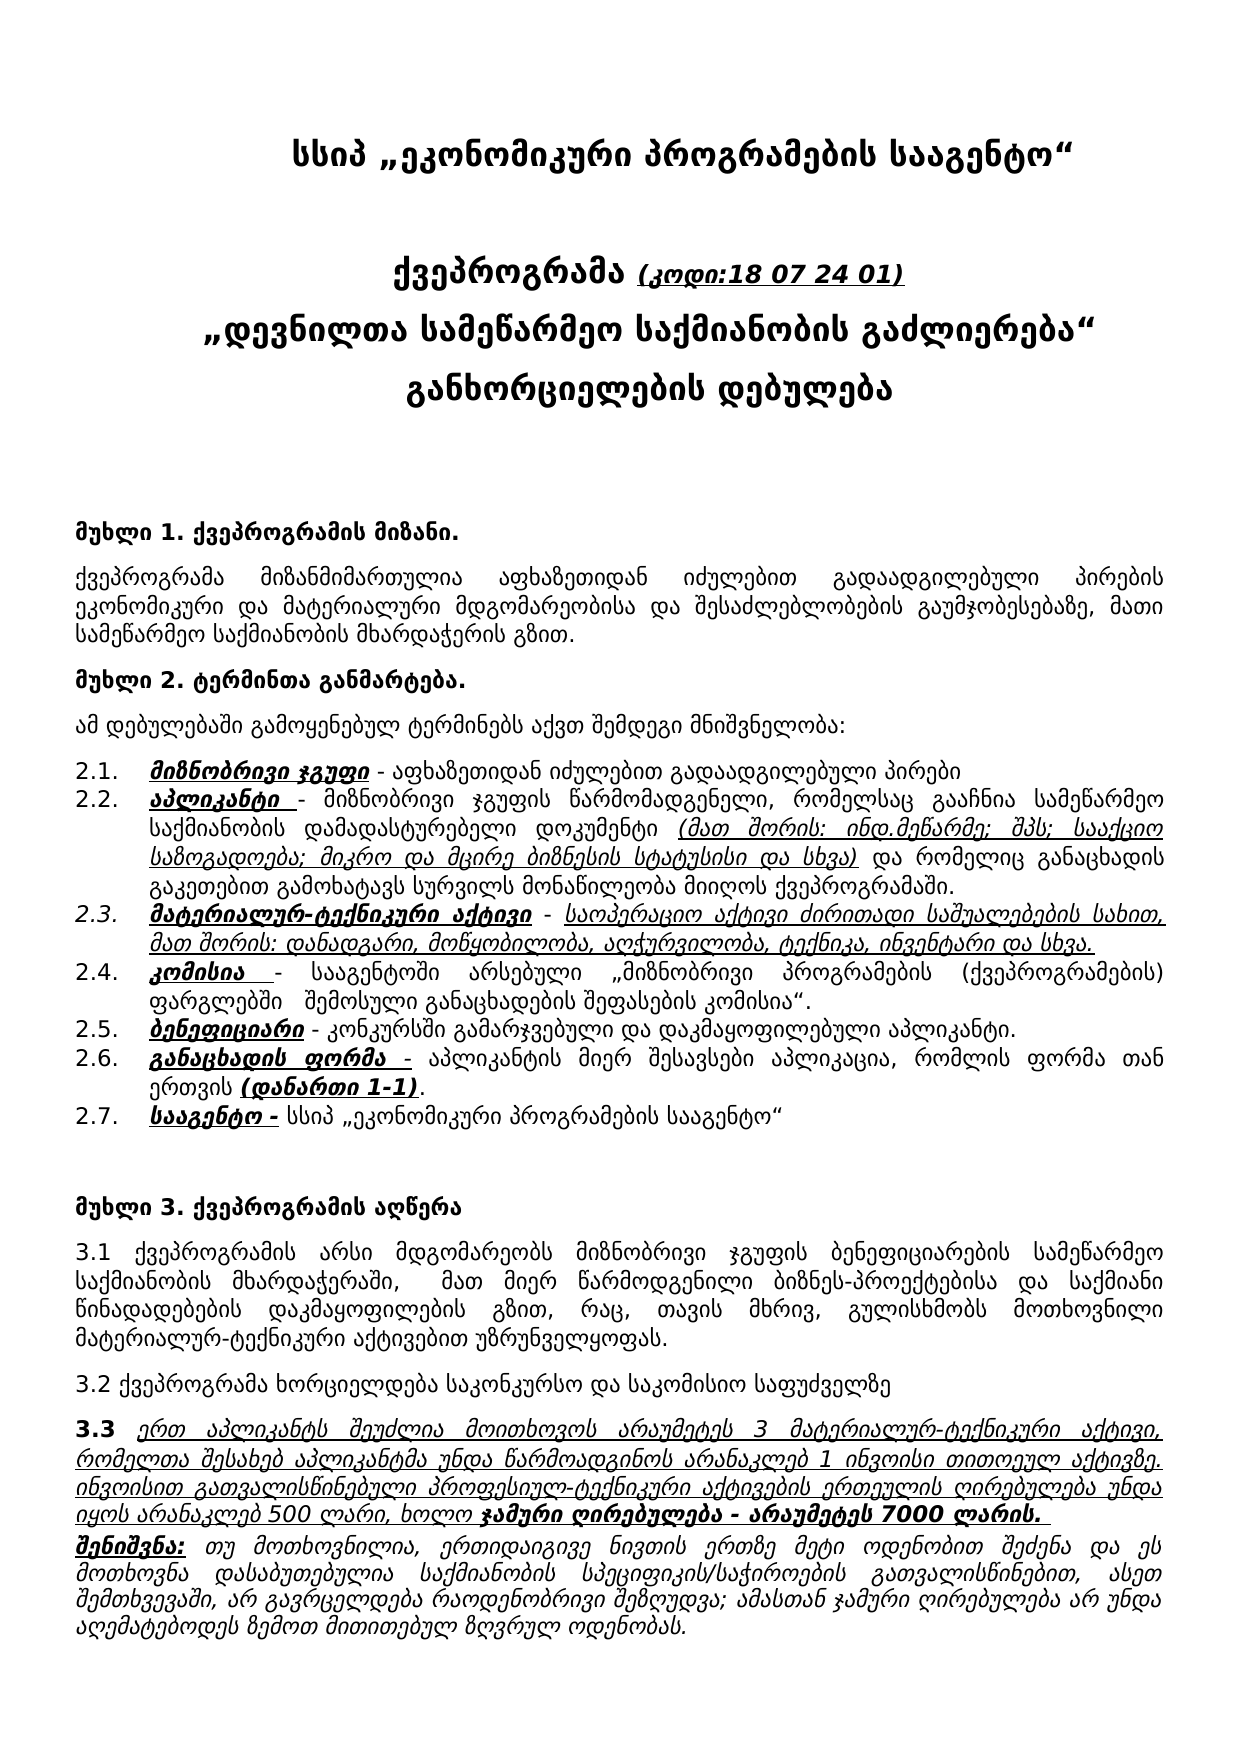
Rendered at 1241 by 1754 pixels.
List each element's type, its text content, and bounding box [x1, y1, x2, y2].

text 3.1 ქვეპროგრამის არსი მდგომარეობს მიზნობრივი ჯგუფის ბენეფიციარების სამეწარმეო საქმიანობის მხარდაჭერაში, მათ მიერ წარმოდგენილი ბიზნეს-პროექტებისა და საქმიანი წინადადებების დაკმაყოფილების გზით, რაც, თავის მხრივ, გულისხმობს მოთხოვნილი მატერიალურ-ტექნიკური აქტივებით უზრუნველყოფას. [75, 1239, 1165, 1352]
list მიზნობრივი ჯგუფი - აფხაზეთიდან იძულებით გადაადგილებული პირები [75, 758, 1165, 784]
text სსიპ „ეკონომიკური პროგრამების სააგენტო“ [75, 135, 1165, 174]
text განხორციელების დებულება [134, 369, 1165, 408]
text 3.3 ერთ აპლიკანტს შეუძლია მოითხოვოს არაუმეტეს 3 მატერიალურ-ტექნიკური აქტივი, რომელთა შესახებ აპლიკანტმა უნდა წარმოადგინოს არანაკლებ 1 ინვოისი თითოეულ აქტივზე. ინვოისით გათვალისწინებული პროფესიულ-ტექნიკური აქტივების ერთეულის ღირებულება უნდა იყოს არანაკლებ 500 ლარი, ხოლო ჯამური ღირებულება - არაუმეტეს 7000 ლარის. [75, 1416, 1165, 1527]
text „დევნილთა სამეწარმეო საქმიანობის გაძლიერება“ [134, 311, 1165, 349]
text მუხლი 1. ქვეპროგრამის მიზანი. [75, 519, 1165, 545]
list განაცხადის ფორმა - აპლიკანტის მიერ შესავსები აპლიკაცია, რომლის ფორმა თან ერთვის (დანართი 1-1). [75, 1045, 1165, 1101]
text მუხლი 2. ტერმინთა განმარტება. [75, 667, 1165, 694]
list აპლიკანტი - მიზნობრივი ჯგუფის წარმომადგენელი, რომელსაც გააჩნია სამეწარმეო საქმიანობის დამადასტურებელი დოკუმენტი (მათ შორის: ინდ.მეწარმე; შპს; სააქციო საზოგადოება; მიკრო და მცირე ბიზნესის სტატუსისი და სხვა) და რომელიც განაცხადის გაკეთებით გამოხატავს სურვილს მონაწილეობა მიიღოს ქვეპროგრამაში. [75, 787, 1165, 899]
list სააგენტო - სსიპ „ეკონომიკური პროგრამების სააგენტო“ [75, 1103, 1165, 1129]
text ქვეპროგრამა (კოდი:18 07 24 01) [134, 252, 1165, 291]
list მატერიალურ-ტექნიკური აქტივი - საოპერაციო აქტივი ძირითადი საშუალებების სახით, მათ შორის: დანადგარი, მოწყობილობა, აღჭურვილობა, ტექნიკა, ინვენტარი და სხვა. [75, 902, 1165, 957]
text ამ დებულებაში გამოყენებულ ტერმინებს აქვთ შემდეგი მნიშვნელობა: [75, 712, 1165, 739]
list ბენეფიციარი - კონკურსში გამარჯვებული და დაკმაყოფილებული აპლიკანტი. [75, 1017, 1165, 1043]
text ქვეპროგრამა მიზანმიმართულია აფხაზეთიდან იძულებით გადაადგილებული პირების ეკონომიკური და მატერიალური მდგომარეობისა და შესაძლებლობების გაუმჯობესებაზე, მათი სამეწარმეო საქმიანობის მხარდაჭერის გზით. [75, 564, 1165, 648]
list კომისია - სააგენტოში არსებული „მიზნობრივი პროგრამების (ქვეპროგრამების) ფარგლებში შემოსული განაცხადების შეფასების კომისია“. [75, 959, 1165, 1014]
text 3.2 ქვეპროგრამა ხორციელდება საკონკურსო და საკომისიო საფუძველზე [75, 1371, 1165, 1397]
text შენიშვნა: თუ მოთხოვნილია, ერთიდაიგივე ნივთის ერთზე მეტი ოდენობით შეძენა და ეს მოთხოვნა დასაბუთებულია საქმიანობის სპეციფიკის/საჭიროების გათვალისწინებით, ასეთ შემთხვევაში, არ გავრცელდება რაოდენობრივი შეზღუდვა; ამასთან ჯამური ღირებულება არ უნდა აღემატებოდეს ზემოთ მითითებულ ზღვრულ ოდენობას. [75, 1533, 1165, 1640]
text მუხლი 3. ქვეპროგრამის აღწერა [75, 1194, 1165, 1220]
